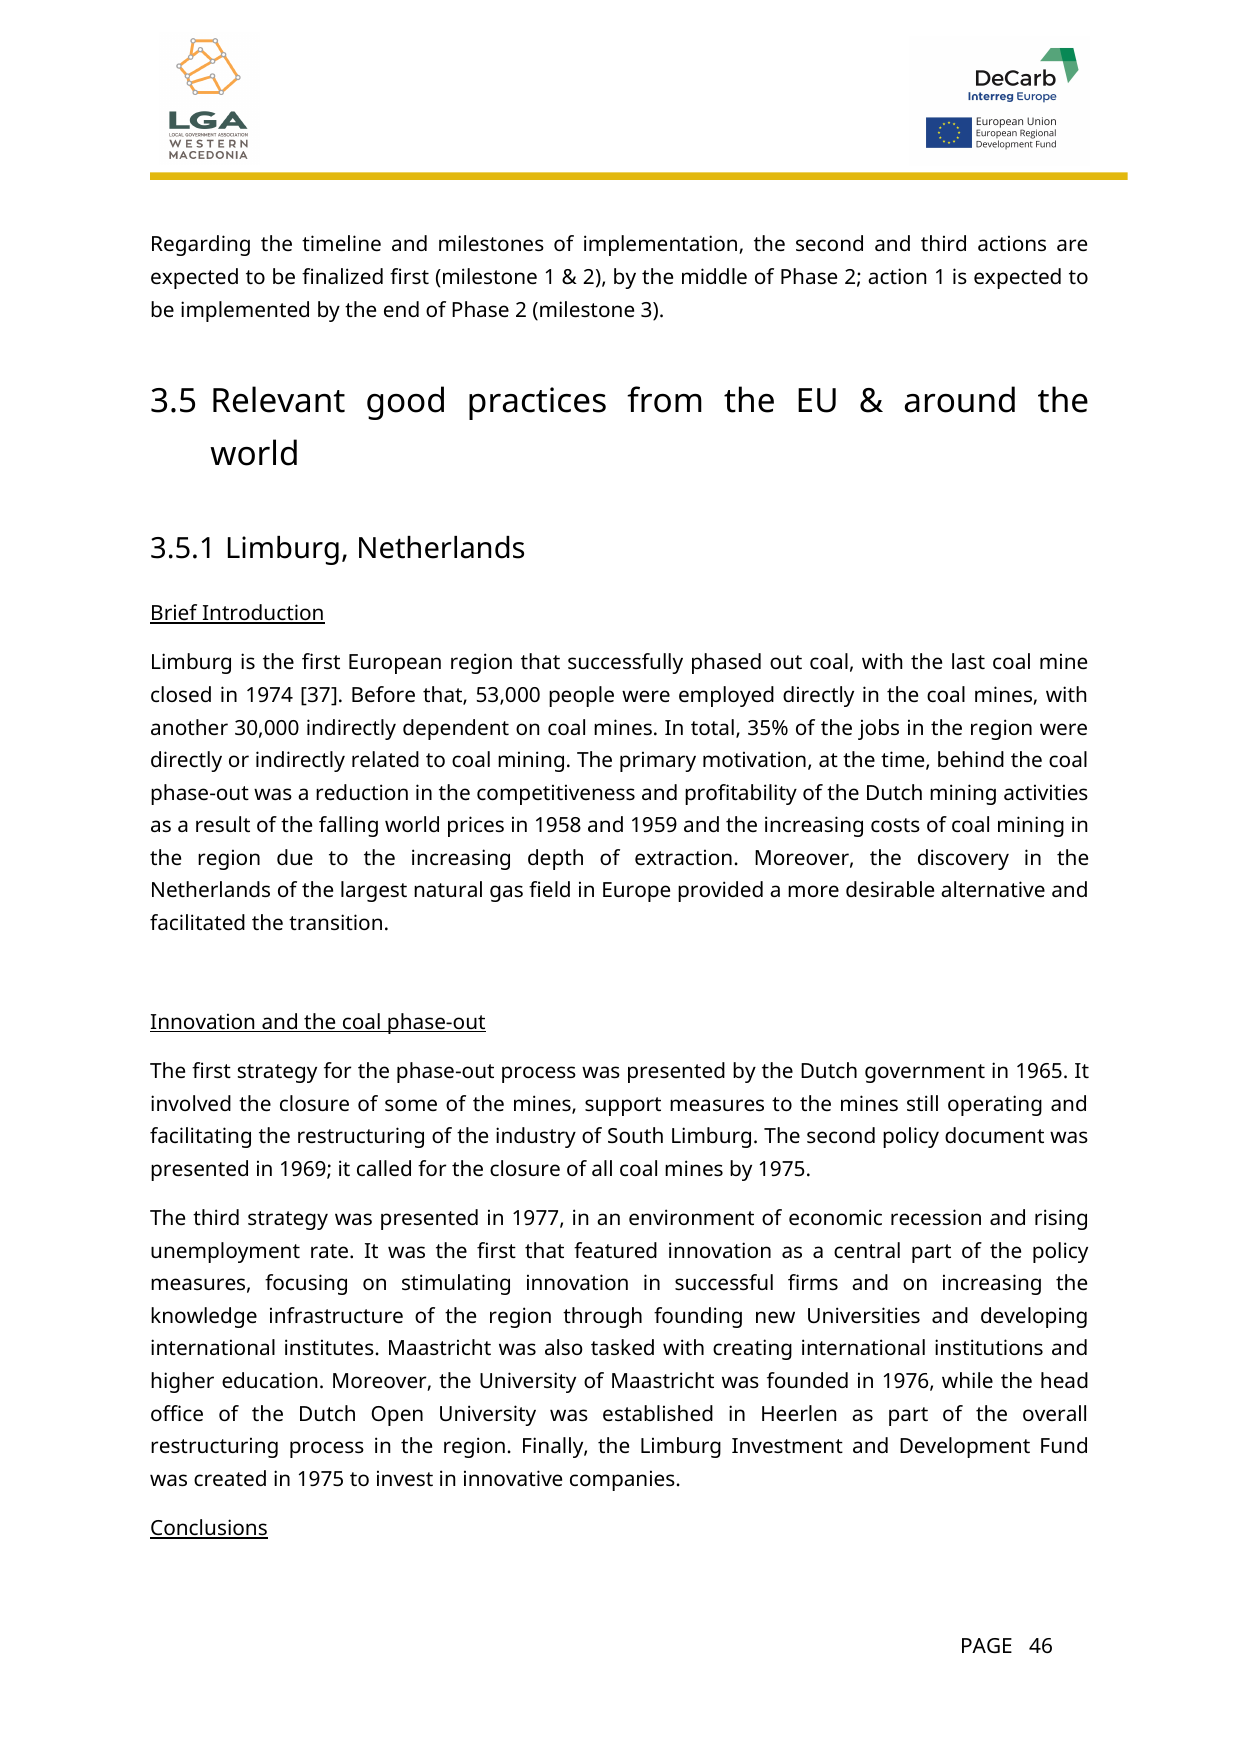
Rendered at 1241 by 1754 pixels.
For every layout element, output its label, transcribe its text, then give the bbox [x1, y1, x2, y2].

text Innovation and the coal phase-out [150, 1007, 1090, 1035]
text Limburg is the first European region that successfully phased out coal, with the last coal mine closed in 1974 [37]. Before that, 53,000 people were employed directly in the coal mines, with another 30,000 indirectly dependent on coal mines. In total, 35% of the jobs in the region were directly or indirectly related to coal mining. The primary motivation, at the time, behind the coal phase-out was a reduction in the competitiveness and profitability of the Dutch mining activities as a result of the falling world prices in 1958 and 1959 and the increasing costs of coal mining in the region due to the increasing depth of extraction. Moreover, the discovery in the Netherlands of the largest natural gas field in Europe provided a more desirable alternative and facilitated the transition. [150, 647, 1090, 937]
text Conclusions [150, 1513, 1090, 1542]
subtitle Limburg, Netherlands [150, 527, 1090, 567]
text The first strategy for the phase-out process was presented by the Dutch government in 1965. It involved the closure of some of the mines, support measures to the mines still operating and facilitating the restructuring of the industry of South Limburg. The second policy document was presented in 1969; it called for the closure of all coal mines by 1975. [150, 1056, 1090, 1182]
text Brief Introduction [150, 598, 1090, 627]
picture [908, 36, 1091, 166]
text The third strategy was presented in 1977, in an environment of economic recession and rising unemployment rate. It was the first that featured innovation as a central part of the policy measures, focusing on stimulating innovation in successful firms and on increasing the knowledge infrastructure of the region through founding new Universities and developing international institutes. Maastricht was also tasked with creating international institutions and higher education. Moreover, the University of Maastricht was founded in 1976, while the head office of the Dutch Open University was established in Heerlen as part of the overall restructuring process in the region. Finally, the Limburg Investment and Development Fund was created in 1975 to invest in innovative companies. [150, 1203, 1090, 1492]
picture [158, 32, 261, 165]
subtitle Relevant good practices from the EU & around the world [150, 377, 1090, 475]
text Regarding the timeline and milestones of implementation, the second and third actions are expected to be finalized first (milestone 1 & 2), by the middle of Phase 2; action 1 is expected to be implemented by the end of Phase 2 (milestone 3). [150, 229, 1090, 323]
